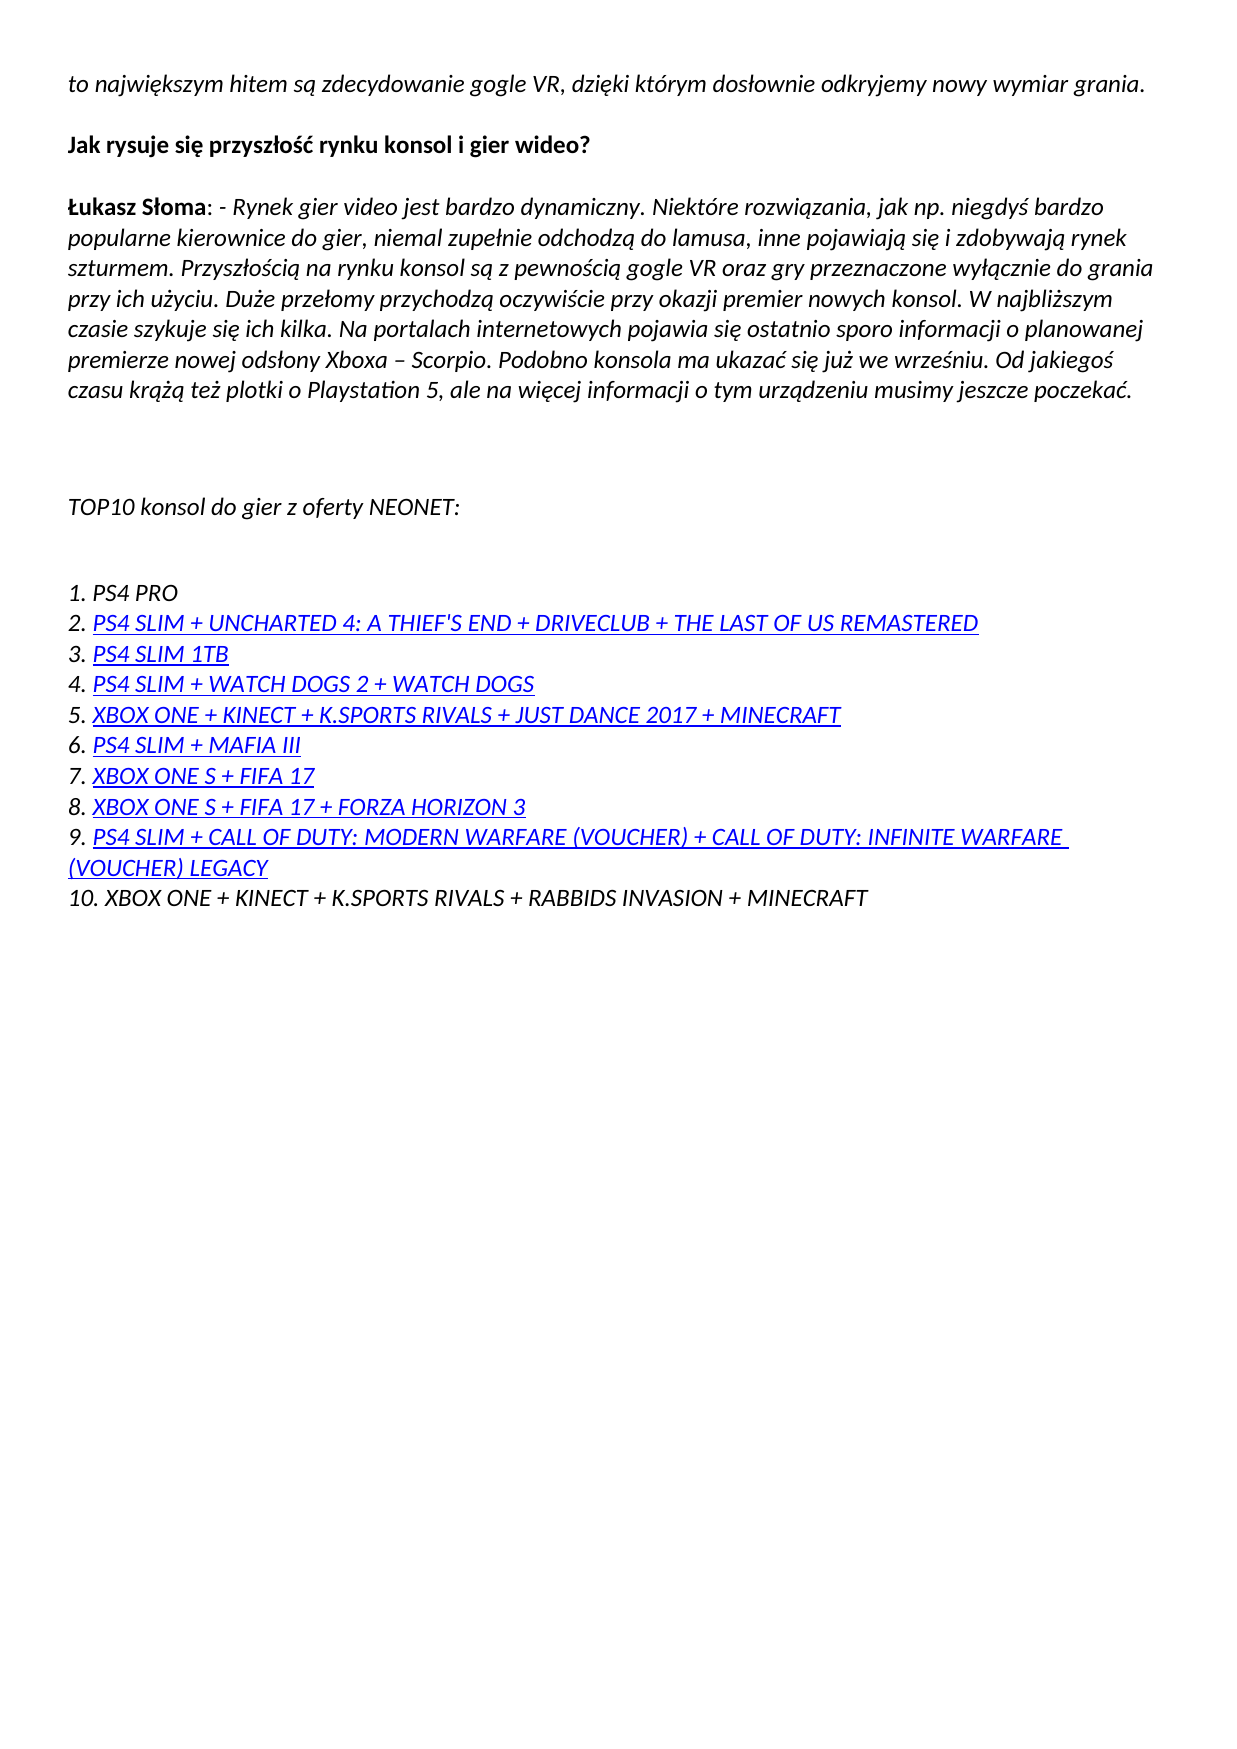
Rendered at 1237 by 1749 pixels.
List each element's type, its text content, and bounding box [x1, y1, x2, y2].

text 10. XBOX ONE + KINECT + K.SPORTS RIVALS + RABBIDS INVASION + MINECRAFT [68, 882, 1169, 913]
text TOP10 konsol do gier z oferty NEONET: [68, 491, 1169, 522]
text Łukasz Słoma: - Rynek gier video jest bardzo dynamiczny. Niektóre rozwiązania, jak np. niegdyś bardzo popularne kierownice do gier, niemal zupełnie odchodzą do lamusa, inne pojawiają się i zdobywają rynek szturmem. Przyszłością na rynku konsol są z pewnością gogle VR oraz gry przeznaczone wyłącznie do grania przy ich użyciu. Duże przełomy przychodzą oczywiście przy okazji premier nowych konsol. W najbliższym czasie szykuje się ich kilka. Na portalach internetowych pojawia się ostatnio sporo informacji o planowanej premierze nowej odsłony Xboxa – Scorpio. Podobno konsola ma ukazać się już we wrześniu. Od jakiegoś czasu krążą też plotki o Playstation 5, ale na więcej informacji o tym urządzeniu musimy jeszcze poczekać. [68, 191, 1169, 405]
text 3. PS4 SLIM 1TB [68, 638, 1169, 669]
text 2. PS4 SLIM + UNCHARTED 4: A THIEF'S END + DRIVECLUB + THE LAST OF US REMASTERED [68, 608, 1169, 638]
text 7. XBOX ONE S + FIFA 17 [68, 760, 1169, 791]
text 1. PS4 PRO [68, 577, 1169, 608]
text 9. PS4 SLIM + CALL OF DUTY: MODERN WARFARE (VOUCHER) + CALL OF DUTY: INFINITE WARFARE (VOUCHER) LEGACY [68, 821, 1169, 882]
text Jak rysuje się przyszłość rynku konsol i gier wideo? [68, 129, 1169, 160]
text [68, 68, 1169, 98]
text 4. PS4 SLIM + WATCH DOGS 2 + WATCH DOGS [68, 669, 1169, 699]
text 5. XBOX ONE + KINECT + K.SPORTS RIVALS + JUST DANCE 2017 + MINECRAFT [68, 699, 1169, 730]
text 6. PS4 SLIM + MAFIA III [68, 730, 1169, 760]
text 8. XBOX ONE S + FIFA 17 + FORZA HORIZON 3 [68, 791, 1169, 821]
